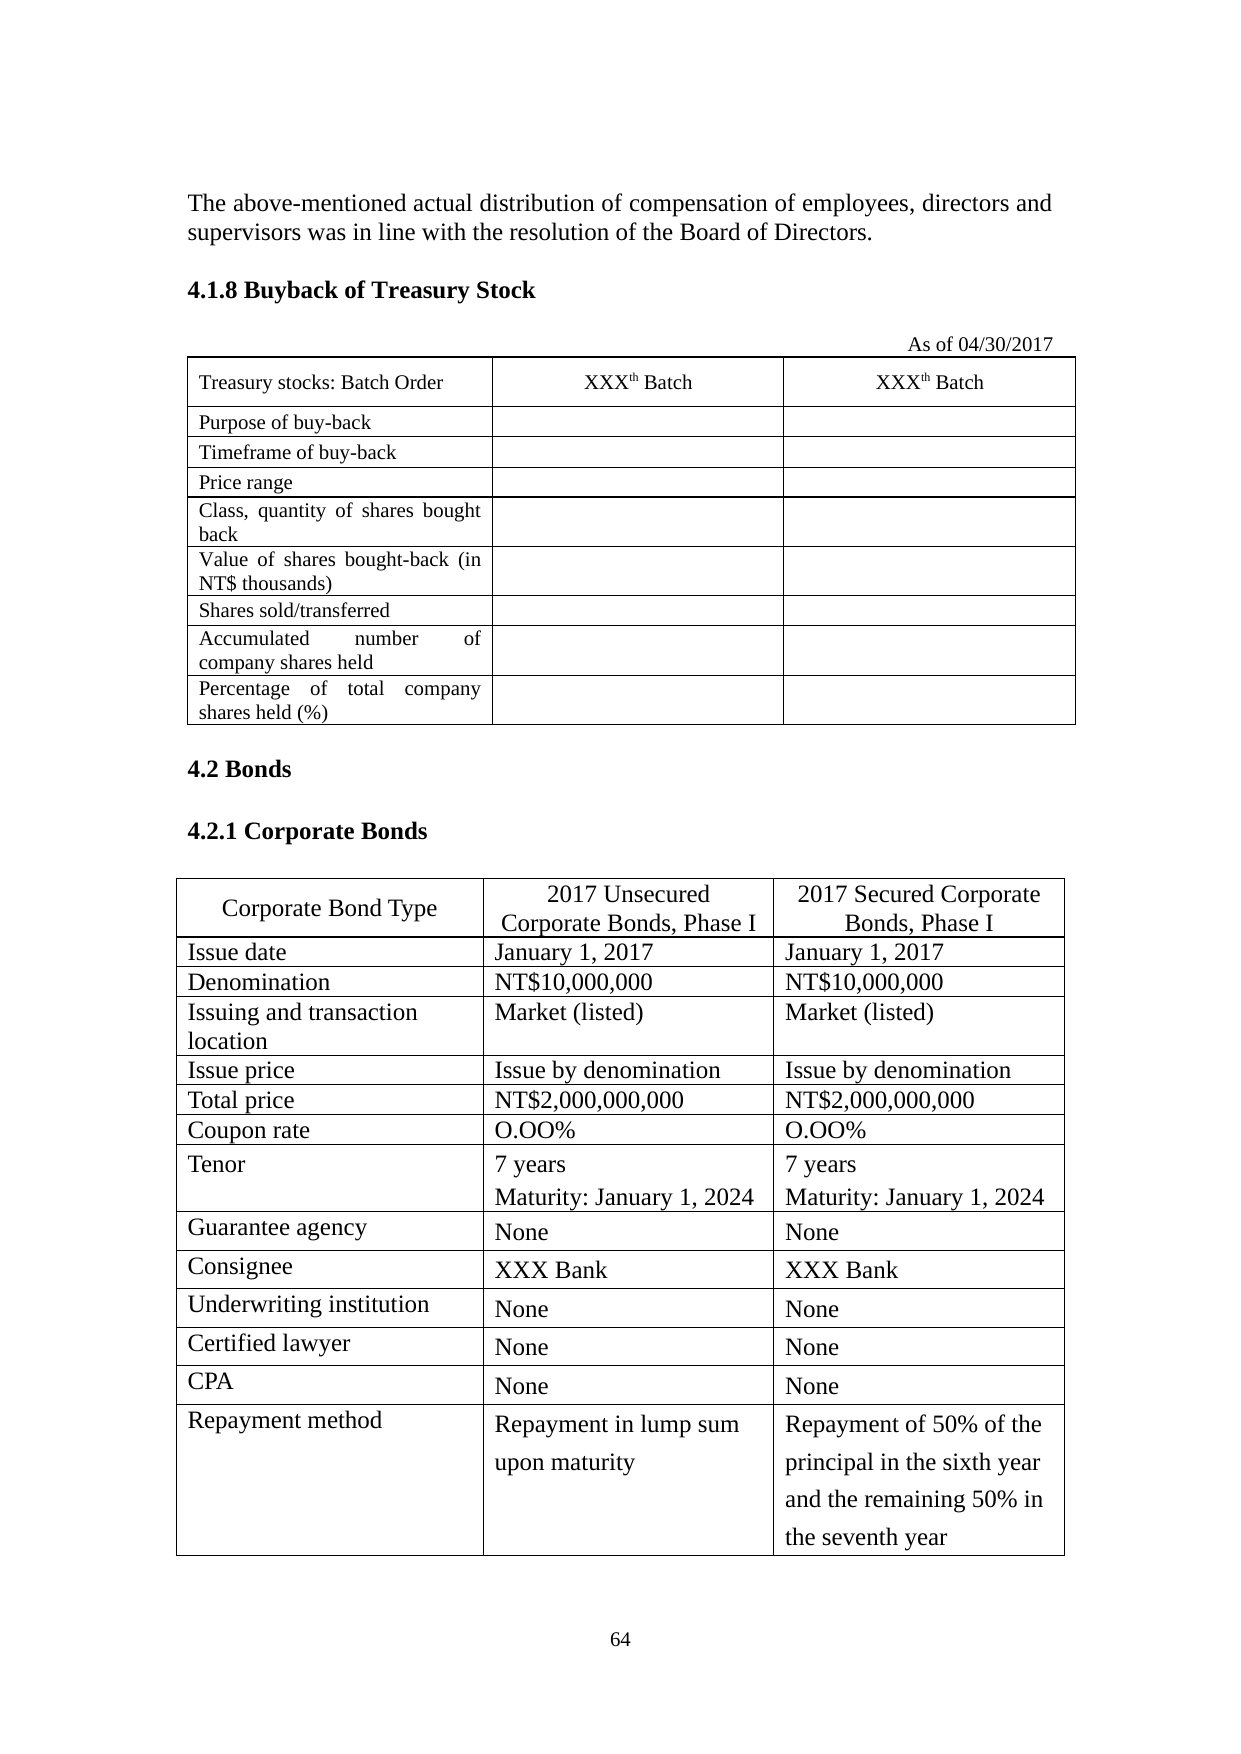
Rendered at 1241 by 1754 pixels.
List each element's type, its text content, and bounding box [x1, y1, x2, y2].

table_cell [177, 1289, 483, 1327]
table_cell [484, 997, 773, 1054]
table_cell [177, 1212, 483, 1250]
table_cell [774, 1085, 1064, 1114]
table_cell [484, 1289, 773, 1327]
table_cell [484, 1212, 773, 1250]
table_header 2017 Secured Corporate Bonds, Phase I [774, 879, 1064, 936]
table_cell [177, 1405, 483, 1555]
table_cell January 1, 2017 [484, 938, 773, 966]
text 4.2 Bonds [187, 754, 1053, 783]
table_cell [493, 547, 783, 595]
text As of 04/30/2017 [187, 332, 1053, 356]
table_cell [784, 676, 1075, 724]
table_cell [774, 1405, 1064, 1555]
table_cell Timeframe of buy-back [188, 437, 492, 467]
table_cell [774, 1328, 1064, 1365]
table_cell Price range [188, 468, 492, 496]
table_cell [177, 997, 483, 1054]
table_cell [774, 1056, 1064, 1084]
table_cell [493, 596, 783, 624]
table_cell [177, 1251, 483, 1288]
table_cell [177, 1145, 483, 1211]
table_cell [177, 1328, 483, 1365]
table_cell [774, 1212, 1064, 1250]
table_cell Issue date [177, 938, 483, 966]
table_cell Value of shares bought-back (in NT$ thousands) [188, 547, 492, 595]
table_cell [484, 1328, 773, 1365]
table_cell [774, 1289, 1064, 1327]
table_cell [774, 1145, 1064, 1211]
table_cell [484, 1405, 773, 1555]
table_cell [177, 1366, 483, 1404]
table_header XXXth Batch [784, 358, 1075, 406]
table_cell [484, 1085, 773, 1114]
table_cell [493, 468, 783, 496]
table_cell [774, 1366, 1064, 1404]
table_cell January 1, 2017 [774, 938, 1064, 966]
table_cell [493, 676, 783, 724]
text The above-mentioned actual distribution of compensation of employees, directors and supervisors was in line with the resolution of the Board of Directors. [187, 188, 1053, 246]
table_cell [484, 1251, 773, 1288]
table_cell Purpose of buy-back [188, 407, 492, 436]
table_cell [784, 626, 1075, 674]
table_cell [493, 437, 783, 467]
text 4.2.1 Corporate Bonds [187, 812, 1053, 849]
table_cell [493, 498, 783, 546]
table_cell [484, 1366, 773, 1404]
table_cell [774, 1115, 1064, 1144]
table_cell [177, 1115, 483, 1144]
text 4.1.8 Buyback of Treasury Stock [187, 275, 1053, 303]
table_cell [784, 596, 1075, 624]
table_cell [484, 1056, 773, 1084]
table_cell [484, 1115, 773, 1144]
table_cell Denomination [177, 967, 483, 996]
table_header Corporate Bond Type [177, 879, 483, 936]
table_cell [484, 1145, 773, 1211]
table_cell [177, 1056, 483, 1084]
table_cell [784, 547, 1075, 595]
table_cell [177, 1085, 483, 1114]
table_cell Percentage of total company shares held (%) [188, 676, 492, 724]
table_cell [493, 407, 783, 436]
table_cell [493, 626, 783, 674]
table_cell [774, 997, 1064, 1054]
table_cell [784, 498, 1075, 546]
table_cell Shares sold/transferred [188, 596, 492, 624]
table_cell [784, 407, 1075, 436]
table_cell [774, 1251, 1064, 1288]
table_cell [784, 468, 1075, 496]
table_header 2017 Unsecured Corporate Bonds, Phase I [484, 879, 773, 936]
table_header Treasury stocks: Batch Order [188, 358, 492, 406]
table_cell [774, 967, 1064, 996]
table_header XXXth Batch [493, 358, 783, 406]
table_cell Accumulated number of company shares held [188, 626, 492, 674]
table_cell [784, 437, 1075, 467]
table_cell NT$10,000,000 [484, 967, 773, 996]
table_cell Class, quantity of shares bought back [188, 498, 492, 546]
